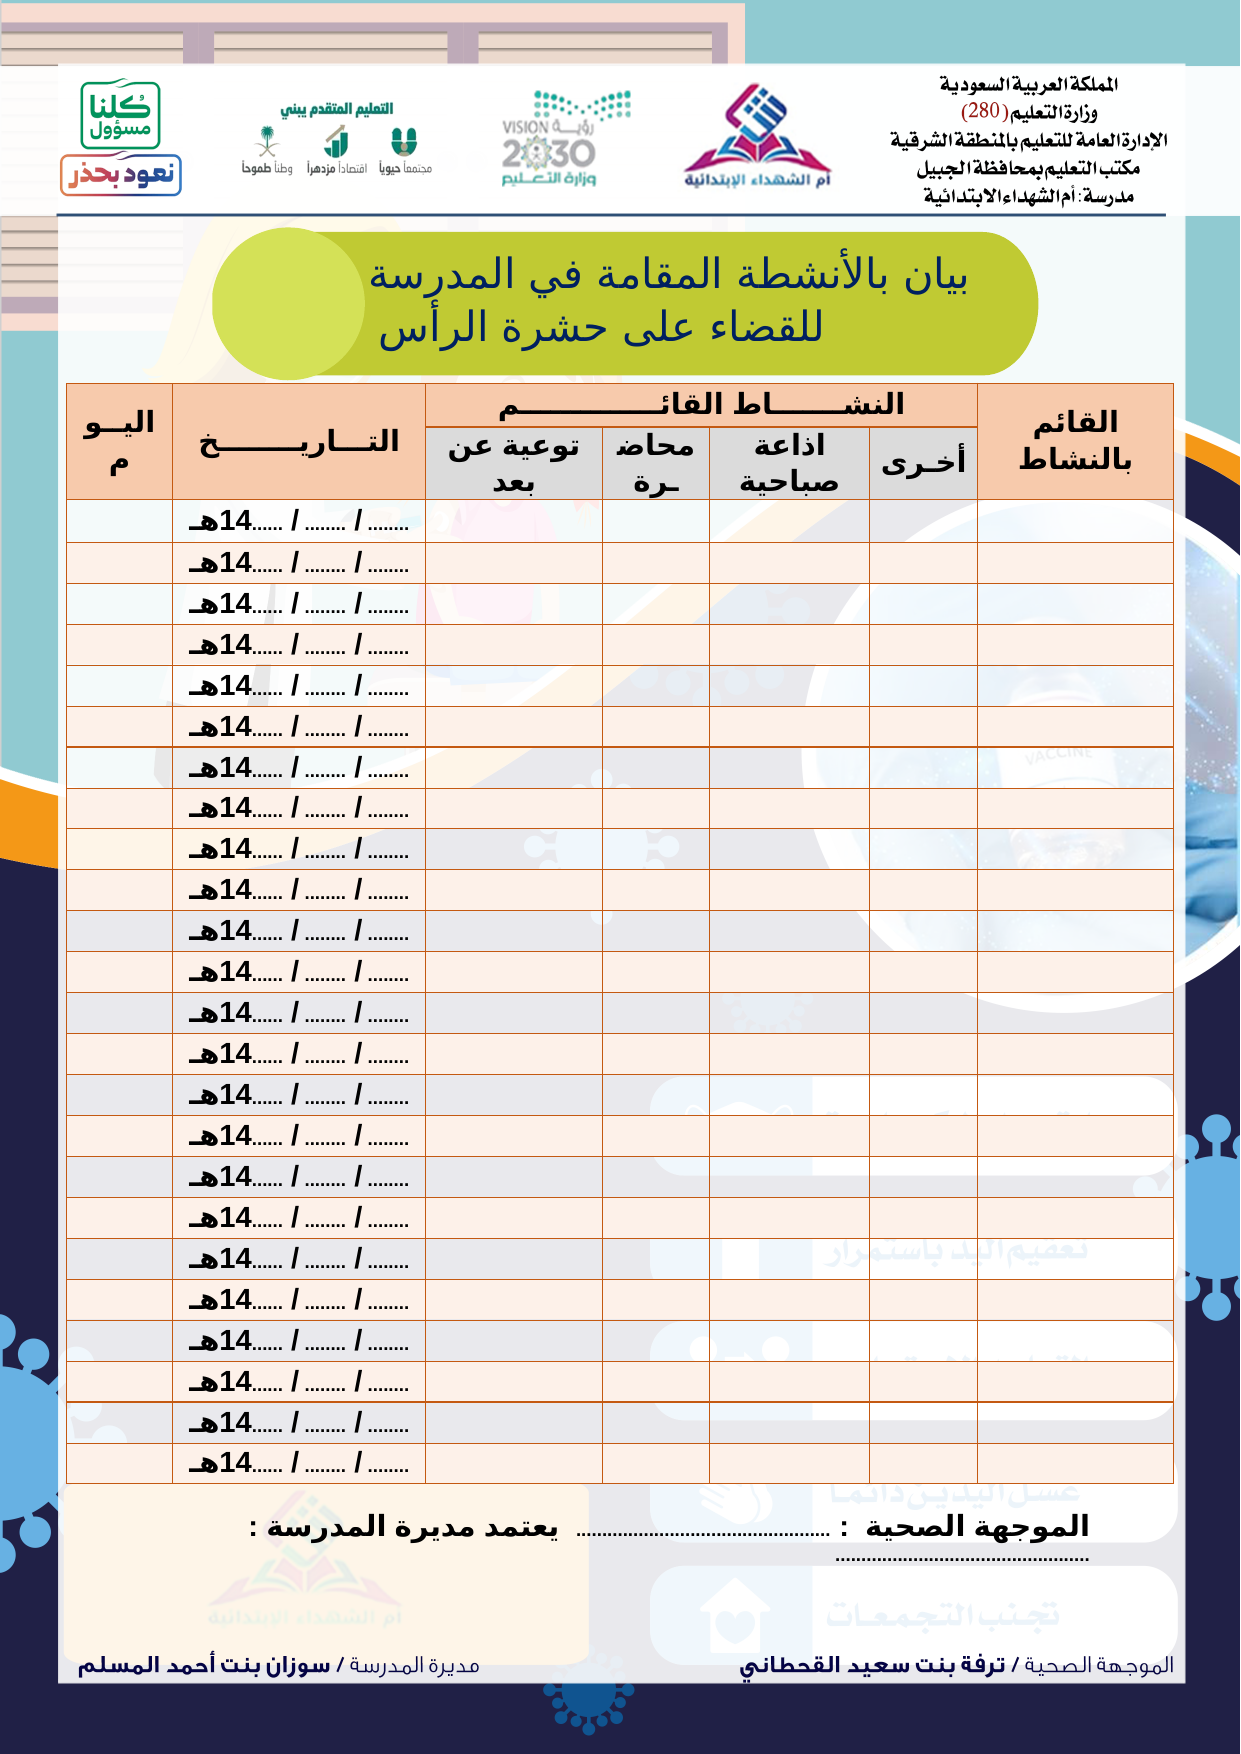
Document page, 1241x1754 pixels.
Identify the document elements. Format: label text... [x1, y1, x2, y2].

table_cell [426, 993, 602, 1033]
picture [0, 0, 1240, 1754]
table_cell [710, 1403, 869, 1442]
table_cell [603, 829, 709, 869]
table_cell [67, 1239, 172, 1279]
table_cell [603, 1280, 709, 1319]
table_header اليــوم [67, 384, 172, 499]
table_cell [978, 1198, 1173, 1238]
table_cell ........ / ........ / ......14هـ [173, 789, 425, 828]
table_cell [710, 500, 869, 542]
table_cell [978, 1280, 1173, 1319]
table_cell ........ / ........ / ......14هـ [173, 625, 425, 664]
table_cell [67, 543, 172, 583]
table_cell ........ / ........ / ......14هـ [173, 1198, 425, 1238]
table_cell [603, 543, 709, 583]
table_cell [603, 1034, 709, 1074]
table_cell [426, 584, 602, 624]
table_cell [603, 993, 709, 1033]
table_cell [870, 500, 977, 542]
table_cell [710, 543, 869, 583]
table_cell [67, 870, 172, 910]
table_cell [710, 1034, 869, 1074]
table_cell [870, 1075, 977, 1115]
table_cell [870, 1362, 977, 1401]
table_cell [870, 1239, 977, 1279]
table_cell [67, 789, 172, 828]
table_cell ........ / ........ / ......14هـ [173, 829, 425, 869]
table_cell [603, 1239, 709, 1279]
table_cell [978, 1239, 1173, 1279]
table_cell [710, 1444, 869, 1483]
table_cell [978, 1116, 1173, 1156]
table_header القائم بالنشاط [978, 384, 1173, 499]
table_cell [67, 584, 172, 624]
table_cell [603, 1198, 709, 1238]
table_cell [603, 1075, 709, 1115]
table_cell [67, 707, 172, 746]
table_cell [870, 748, 977, 787]
table_cell ........ / ........ / ......14هـ [173, 1403, 425, 1442]
table_cell [870, 1321, 977, 1361]
text للقضاء على حشرة الرأس [150, 302, 1090, 351]
table_cell [978, 748, 1173, 787]
table_cell [67, 748, 172, 787]
table_cell [870, 707, 977, 746]
table_cell [710, 1075, 869, 1115]
table_cell [426, 543, 602, 583]
table_cell [870, 625, 977, 664]
table_cell ........ / ........ / ......14هـ [173, 1034, 425, 1074]
table_cell ........ / ........ / ......14هـ [173, 1157, 425, 1197]
table_cell [426, 1116, 602, 1156]
table_cell [978, 789, 1173, 828]
table_cell ........ / ........ / ......14هـ [173, 870, 425, 910]
table_cell [426, 911, 602, 951]
table_cell [978, 1321, 1173, 1361]
table_cell [870, 1444, 977, 1483]
table_cell [603, 789, 709, 828]
table_cell [603, 952, 709, 992]
table_cell ........ / ........ / ......14هـ [173, 911, 425, 951]
table_cell [978, 625, 1173, 664]
table_cell [603, 1116, 709, 1156]
table_cell [426, 666, 602, 706]
table_cell [603, 1321, 709, 1361]
table_cell [67, 625, 172, 664]
table_cell [978, 993, 1173, 1033]
table_cell [710, 1198, 869, 1238]
table_cell [710, 870, 869, 910]
table_cell [978, 500, 1173, 542]
table_cell [870, 952, 977, 992]
table_cell ........ / ........ / ......14هـ [173, 707, 425, 746]
table_cell [603, 1444, 709, 1483]
table_cell [426, 1321, 602, 1361]
text الموجهة الصحية : ................................................. يعتمد مديرة المدرسة : ................................................. [150, 1509, 1090, 1566]
table_cell [426, 1444, 602, 1483]
table_cell [978, 666, 1173, 706]
table_cell [978, 911, 1173, 951]
table_cell [426, 870, 602, 910]
table_cell [870, 789, 977, 828]
table_cell [67, 952, 172, 992]
table_cell [710, 789, 869, 828]
table_cell [710, 584, 869, 624]
table_cell [426, 952, 602, 992]
table_cell [603, 911, 709, 951]
table_cell [710, 707, 869, 746]
table_cell [978, 1403, 1173, 1442]
table_cell [710, 952, 869, 992]
table_cell [710, 666, 869, 706]
table_cell ........ / ........ / ......14هـ [173, 1239, 425, 1279]
table_cell [870, 1280, 977, 1319]
table_cell [870, 911, 977, 951]
table_cell [603, 1403, 709, 1442]
table_cell [426, 1198, 602, 1238]
table_cell [978, 1075, 1173, 1115]
table_cell [870, 1034, 977, 1074]
table_cell [603, 1362, 709, 1401]
table_cell [603, 748, 709, 787]
table_cell [603, 666, 709, 706]
table_header النشـــــــاط القائــــــــــــــم [426, 384, 977, 426]
table_cell [67, 1157, 172, 1197]
table_cell [870, 1157, 977, 1197]
table_cell [710, 1321, 869, 1361]
table_cell توعية عن بعد [426, 428, 602, 499]
table_cell [710, 911, 869, 951]
table_cell [710, 1239, 869, 1279]
table_cell [426, 1075, 602, 1115]
table_cell [870, 993, 977, 1033]
table_cell ........ / ........ / ......14هـ [173, 666, 425, 706]
table_cell [67, 1034, 172, 1074]
table_cell ........ / ........ / ......14هـ [173, 1444, 425, 1483]
table_cell [426, 707, 602, 746]
table_cell ........ / ........ / ......14هـ [173, 1116, 425, 1156]
table_cell أخـرى [870, 428, 977, 499]
table_cell [426, 1280, 602, 1319]
table_cell [67, 1075, 172, 1115]
table_cell [603, 625, 709, 664]
table_cell محاضـرة [603, 428, 709, 499]
table_cell ........ / ........ / ......14هـ [173, 543, 425, 583]
table_cell [870, 1198, 977, 1238]
table_cell ........ / ........ / ......14هـ [173, 952, 425, 992]
table_cell [870, 1116, 977, 1156]
table_cell [67, 1362, 172, 1401]
table_cell [67, 500, 172, 542]
table_cell [978, 952, 1173, 992]
text بيان بالأنشطة المقامة في المدرسة [150, 250, 1090, 299]
table_cell [710, 625, 869, 664]
table_cell [67, 666, 172, 706]
table_cell [978, 1034, 1173, 1074]
table_cell [426, 1362, 602, 1401]
table_cell اذاعة صباحية [710, 428, 869, 499]
table_cell ........ / ........ / ......14هـ [173, 748, 425, 787]
table_cell [710, 1280, 869, 1319]
table_header التـــاريــــــــخ [173, 384, 425, 499]
table_cell ........ / ........ / ......14هـ [173, 1280, 425, 1319]
table_cell [67, 1116, 172, 1156]
table_cell [710, 993, 869, 1033]
table_cell [870, 666, 977, 706]
table_cell [426, 1403, 602, 1442]
table_cell [978, 1362, 1173, 1401]
table_cell ........ / ........ / ......14هـ [173, 993, 425, 1033]
table_cell [710, 748, 869, 787]
table_cell [978, 1157, 1173, 1197]
table_cell [426, 789, 602, 828]
table_cell [67, 1280, 172, 1319]
table_cell [426, 500, 602, 542]
table_cell [870, 870, 977, 910]
table_cell [710, 829, 869, 869]
table_cell [67, 911, 172, 951]
table_cell [603, 870, 709, 910]
table_cell [710, 1362, 869, 1401]
table_cell [870, 584, 977, 624]
table_cell [426, 748, 602, 787]
table_cell [978, 1444, 1173, 1483]
table_cell [67, 1321, 172, 1361]
table_cell [67, 993, 172, 1033]
table_cell [426, 625, 602, 664]
table_cell [710, 1157, 869, 1197]
table_cell [710, 1116, 869, 1156]
table_cell [603, 1157, 709, 1197]
table_cell ........ / ........ / ......14هـ [173, 584, 425, 624]
table_cell [978, 543, 1173, 583]
table_cell [67, 1198, 172, 1238]
table_cell [67, 829, 172, 869]
table_cell ........ / ........ / ......14هـ [173, 1321, 425, 1361]
table_cell ........ / ........ / ......14هـ [173, 500, 425, 542]
table_cell [67, 1444, 172, 1483]
table_cell [978, 870, 1173, 910]
table_cell [978, 707, 1173, 746]
table_cell [426, 1157, 602, 1197]
table_cell [978, 584, 1173, 624]
table_cell [426, 829, 602, 869]
table_cell [870, 543, 977, 583]
table_cell [426, 1239, 602, 1279]
table_cell [426, 1034, 602, 1074]
table_cell [67, 1403, 172, 1442]
table_cell [603, 584, 709, 624]
table_cell ........ / ........ / ......14هـ [173, 1362, 425, 1401]
table_cell [603, 500, 709, 542]
table_cell [870, 829, 977, 869]
table_cell [870, 1403, 977, 1442]
table_cell [978, 829, 1173, 869]
table_cell ........ / ........ / ......14هـ [173, 1075, 425, 1115]
table_cell [603, 707, 709, 746]
